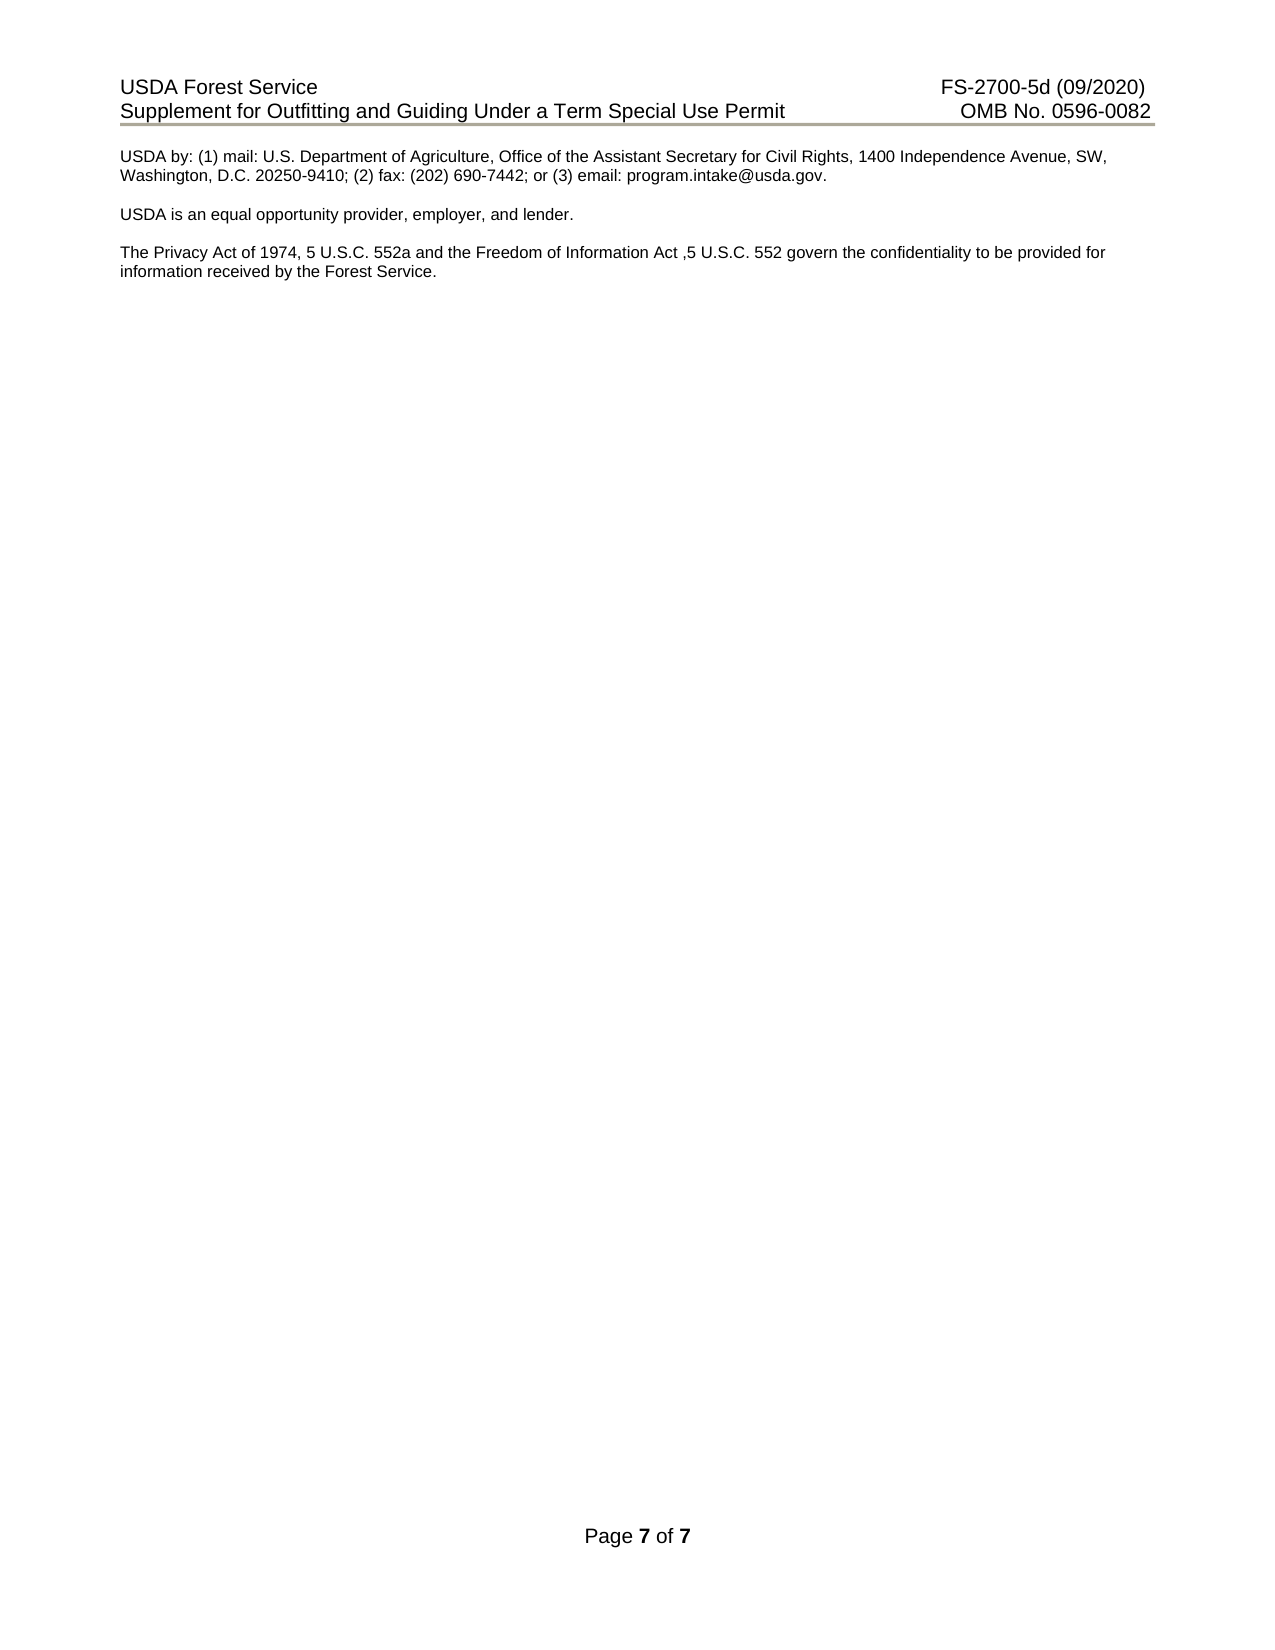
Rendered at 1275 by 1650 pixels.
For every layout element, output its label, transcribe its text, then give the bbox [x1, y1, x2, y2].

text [120, 147, 1155, 185]
text USDA is an equal opportunity provider, employer, and lender. [120, 204, 1155, 224]
text The Privacy Act of 1974, 5 U.S.C. 552a and the Freedom of Information Act ,5 U.S.C. 552 govern the confidentiality to be provided for information received by the Forest Service. [120, 243, 1155, 281]
